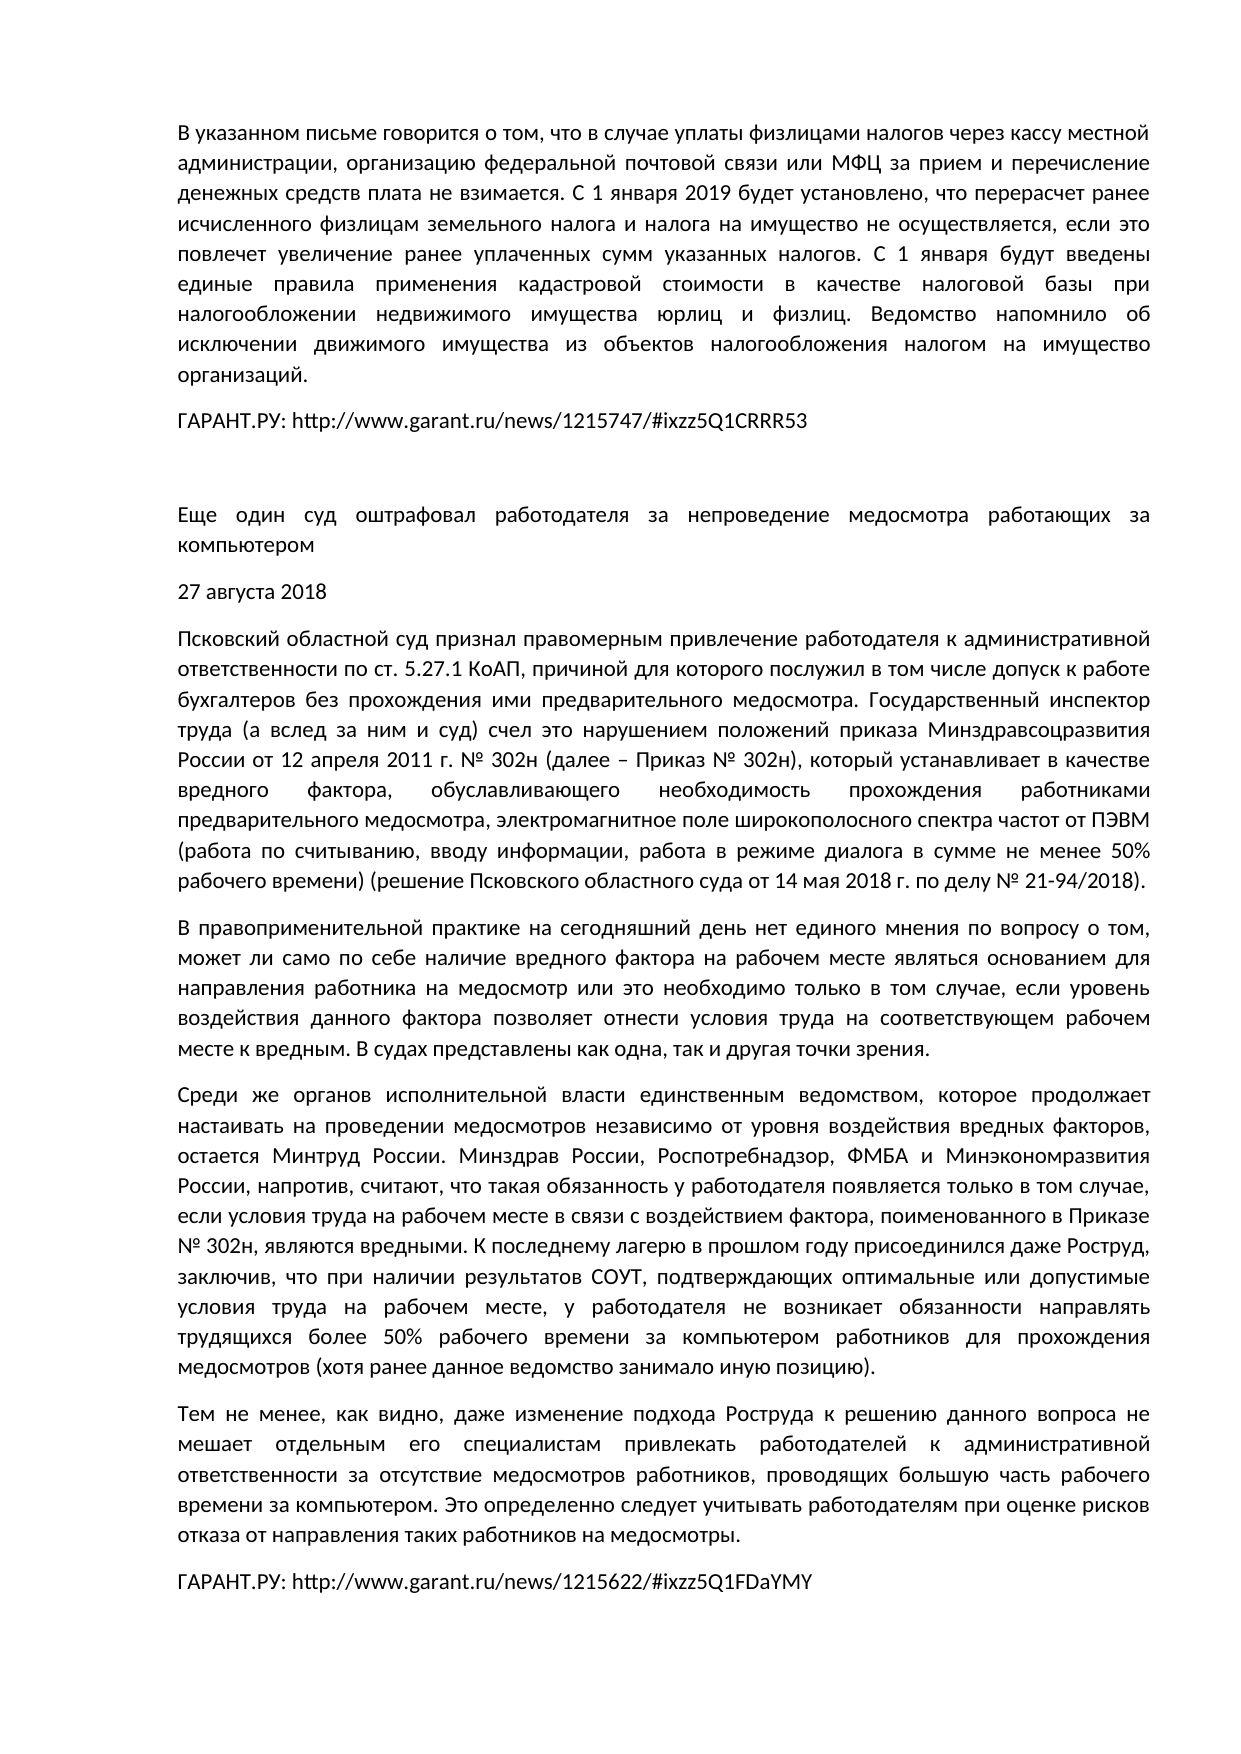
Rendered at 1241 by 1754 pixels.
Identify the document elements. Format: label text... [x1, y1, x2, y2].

text Еще один суд оштрафовал работодателя за непроведение медосмотра работающих за компьютером [177, 500, 1152, 559]
text В указанном письме говорится о том, что в случае уплаты физлицами налогов через кассу местной администрации, организацию федеральной почтовой связи или МФЦ за прием и перечисление денежных средств плата не взимается. С 1 января 2019 будет установлено, что перерасчет ранее исчисленного физлицам земельного налога и налога на имущество не осуществляется, если это повлечет увеличение ранее уплаченных сумм указанных налогов. С 1 января будут введены единые правила применения кадастровой стоимости в качестве налоговой базы при налогообложении недвижимого имущества юрлиц и физлиц. Ведомство напомнило об исключении движимого имущества из объектов налогообложения налогом на имущество организаций. [177, 118, 1152, 388]
text 27 августа 2018 [177, 577, 1152, 606]
text ГАРАНТ.РУ: http://www.garant.ru/news/1215622/#ixzz5Q1FDaYMY [177, 1567, 1152, 1595]
text Псковский областной суд признал правомерным привлечение работодателя к административной ответственности по ст. 5.27.1 КоАП, причиной для которого послужил в том числе допуск к работе бухгалтеров без прохождения ими предварительного медосмотра. Государственный инспектор труда (а вслед за ним и суд) счел это нарушением положений приказа Минздравсоцразвития России от 12 апреля 2011 г. № 302н (далее – Приказ № 302н), который устанавливает в качестве вредного фактора, обуславливающего необходимость прохождения работниками предварительного медосмотра, электромагнитное поле широкополосного спектра частот от ПЭВМ (работа по считыванию, вводу информации, работа в режиме диалога в сумме не менее 50% рабочего времени) (решение Псковского областного суда от 14 мая 2018 г. по делу № 21-94/2018). [177, 624, 1152, 894]
text Тем не менее, как видно, даже изменение подхода Роструда к решению данного вопроса не мешает отдельным его специалистам привлекать работодателей к административной ответственности за отсутствие медосмотров работников, проводящих большую часть рабочего времени за компьютером. Это определенно следует учитывать работодателям при оценке рисков отказа от направления таких работников на медосмотры. [177, 1399, 1152, 1548]
text ГАРАНТ.РУ: http://www.garant.ru/news/1215747/#ixzz5Q1CRRR53 [177, 407, 1152, 435]
text В правоприменительной практике на сегодняшний день нет единого мнения по вопросу о том, может ли само по себе наличие вредного фактора на рабочем месте являться основанием для направления работника на медосмотр или это необходимо только в том случае, если уровень воздействия данного фактора позволяет отнести условия труда на соответствующем рабочем месте к вредным. В судах представлены как одна, так и другая точки зрения. [177, 913, 1152, 1062]
text Среди же органов исполнительной власти единственным ведомством, которое продолжает настаивать на проведении медосмотров независимо от уровня воздействия вредных факторов, остается Минтруд России. Минздрав России, Роспотребнадзор, ФМБА и Минэкономразвития России, напротив, считают, что такая обязанность у работодателя появляется только в том случае, если условия труда на рабочем месте в связи с воздействием фактора, поименованного в Приказе № 302н, являются вредными. К последнему лагерю в прошлом году присоединился даже Роструд, заключив, что при наличии результатов СОУТ, подтверждающих оптимальные или допустимые условия труда на рабочем месте, у работодателя не возникает обязанности направлять трудящихся более 50% рабочего времени за компьютером работников для прохождения медосмотров (хотя ранее данное ведомство занимало иную позицию). [177, 1081, 1152, 1381]
